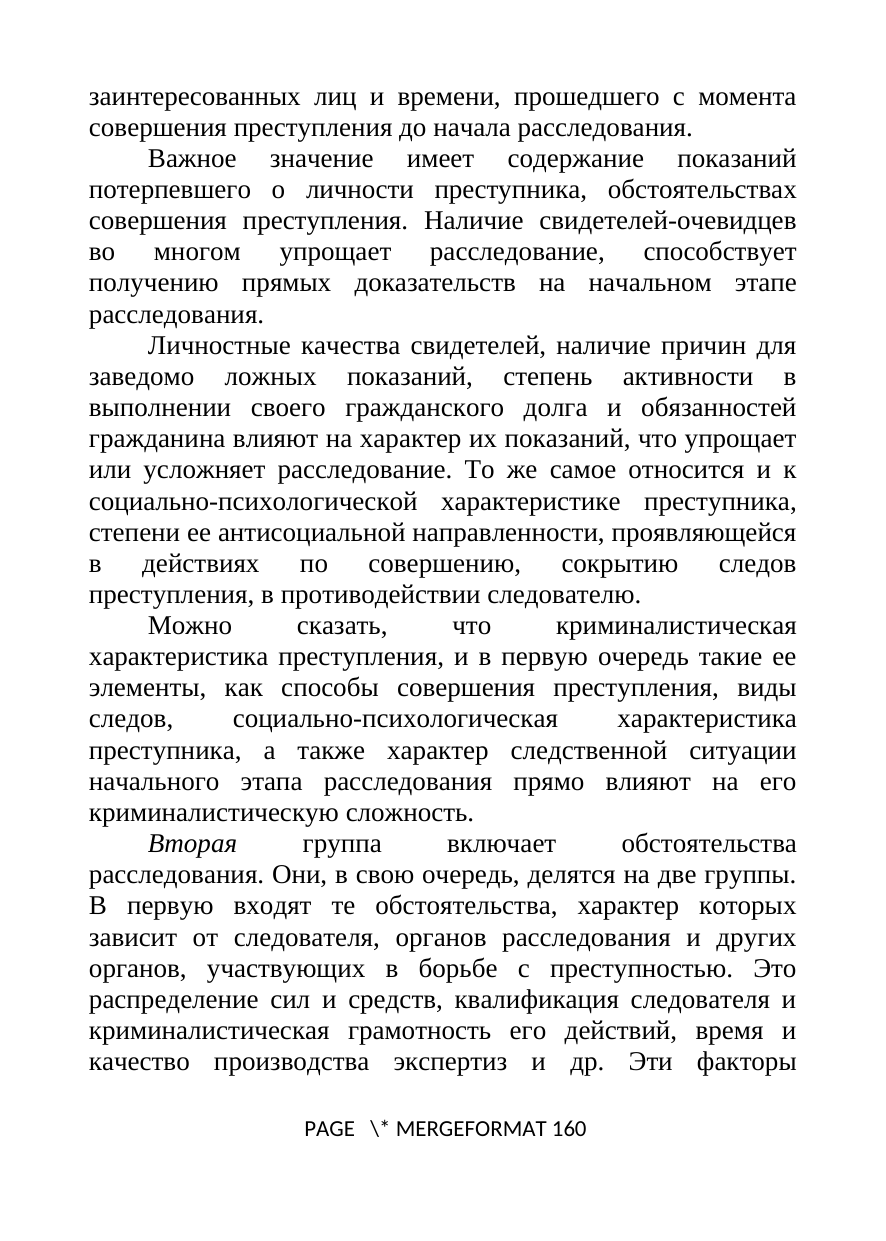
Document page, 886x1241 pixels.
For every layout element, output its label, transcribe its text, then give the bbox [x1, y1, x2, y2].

text Можно сказать, что криминалистическая характеристика преступления, и в первую очередь такие ее элементы, как способы совершения преступления, виды следов, социально-психологическая характеристика преступника, а также характер следственной ситуации начального этапа расследования прямо влияют на его криминалистическую сложность. [89, 609, 797, 827]
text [89, 80, 797, 142]
text Личностные качества свидетелей, наличие причин для заведомо ложных показаний, степень активности в выполнении своего гражданского долга и обязанностей гражданина влияют на характер их показаний, что упрощает или усложняет расследование. То же самое относится и к социально-психологической характеристике преступника, степени ее антисоциальной направленности, проявляющейся в действиях по совершению, сокрытию следов преступления, в противодействии следователю. [89, 329, 797, 609]
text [89, 827, 797, 1076]
text Важное значение имеет содержание показаний потерпевшего о личности преступника, обстоятельствах совершения преступления. Наличие свидетелей-очевидцев во многом упрощает расследование, способствует получению прямых доказательств на начальном этапе расследования. [89, 142, 797, 329]
